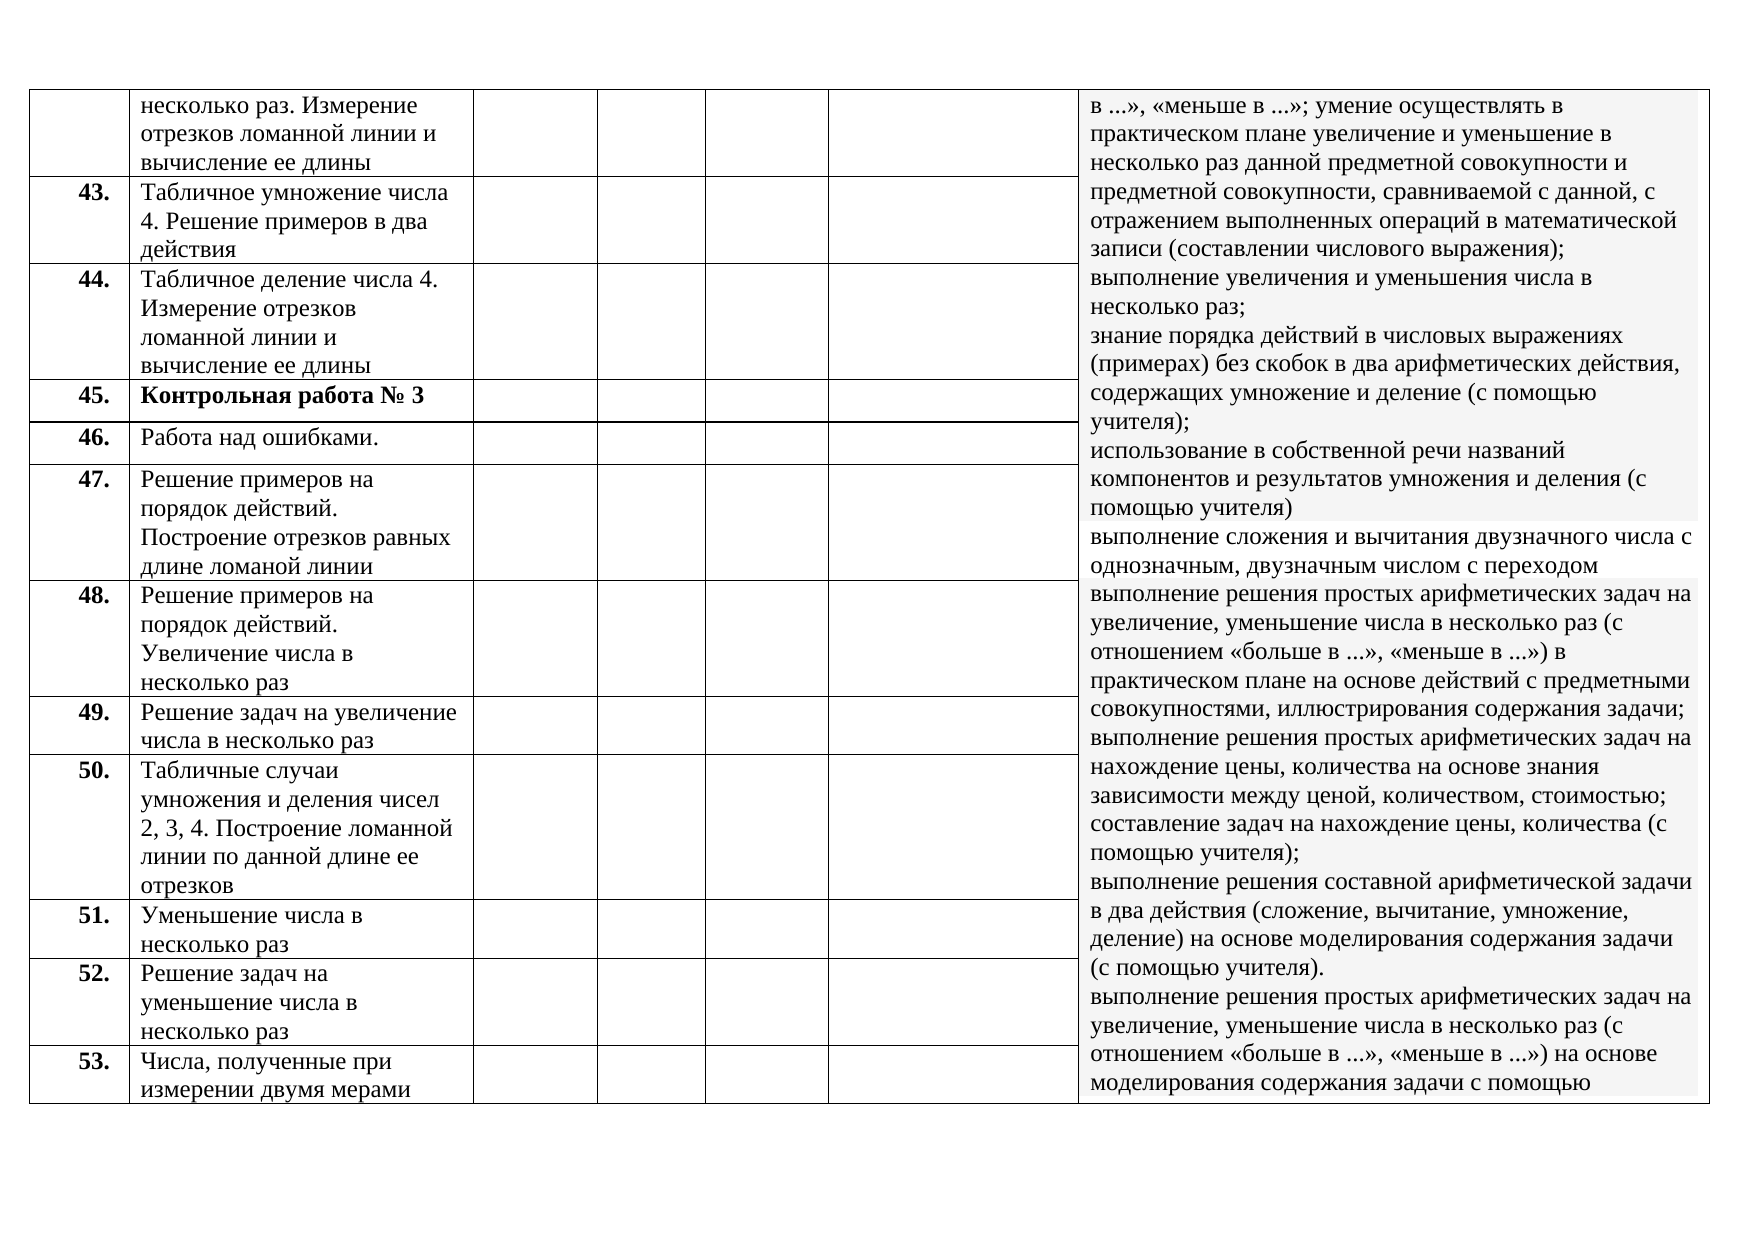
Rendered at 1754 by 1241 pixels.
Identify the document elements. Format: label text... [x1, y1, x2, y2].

table_cell [474, 264, 597, 379]
table_cell [598, 264, 705, 379]
table_cell [829, 581, 1078, 696]
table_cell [130, 90, 473, 176]
table_cell [706, 697, 828, 754]
table_cell [30, 959, 129, 1045]
table_cell [829, 755, 1078, 899]
table_cell [474, 465, 597, 579]
table_cell [706, 1046, 828, 1103]
table_cell [474, 900, 597, 957]
table_cell [30, 697, 129, 754]
table_cell [474, 581, 597, 696]
table_cell [474, 959, 597, 1045]
table_cell [829, 177, 1078, 263]
table_cell Решение задач на увеличение числа в несколько раз [130, 697, 473, 754]
table_cell [706, 900, 828, 957]
table_cell [30, 177, 129, 263]
table_cell [474, 90, 597, 176]
table_cell Табличное деление числа 4. Измерение отрезков ломанной линии и вычисление ее длины [130, 264, 473, 379]
table_cell [829, 380, 1078, 421]
table_cell [30, 755, 129, 899]
table_cell [598, 900, 705, 957]
table_cell [30, 465, 129, 579]
table_cell Уменьшение числа в несколько раз [130, 900, 473, 957]
table_cell [829, 900, 1078, 957]
table_cell [829, 1046, 1078, 1103]
table_cell [706, 380, 828, 421]
table_cell [706, 465, 828, 579]
table_cell [474, 755, 597, 899]
table_cell Числа, полученные при измерении двумя мерами [130, 1046, 473, 1103]
table_cell [829, 264, 1078, 379]
table_cell [706, 959, 828, 1045]
table_cell [30, 380, 129, 421]
table_cell [474, 423, 597, 463]
table_cell [706, 264, 828, 379]
table_cell [706, 755, 828, 899]
table_cell [829, 90, 1078, 176]
table_cell [829, 423, 1078, 463]
table_cell [706, 90, 828, 176]
table_cell Работа над ошибками. [130, 423, 473, 463]
table_cell [30, 264, 129, 379]
table_cell Табличное умножение числа 4. Решение примеров в два действия [130, 177, 473, 263]
table_cell [598, 959, 705, 1045]
table_cell [598, 177, 705, 263]
table_cell Решение задач на уменьшение числа в несколько раз [130, 959, 473, 1045]
table_cell [598, 380, 705, 421]
table_cell Контрольная работа № 3 [130, 380, 473, 421]
table_cell Решение примеров на порядок действий. Увеличение числа в несколько раз [130, 581, 473, 696]
table_cell [30, 423, 129, 463]
table_cell [706, 581, 828, 696]
table_cell [30, 900, 129, 957]
table_cell [474, 177, 597, 263]
table_cell [598, 423, 705, 463]
table_cell [706, 177, 828, 263]
table_cell Табличные случаи умножения и деления чисел 2, 3, 4. Построение ломанной линии по данной длине ее отрезков [130, 755, 473, 899]
table_cell [598, 697, 705, 754]
table_cell [829, 959, 1078, 1045]
table_cell [829, 465, 1078, 579]
table_cell [706, 423, 828, 463]
table_cell [474, 380, 597, 421]
table_cell [598, 1046, 705, 1103]
table_cell [598, 90, 705, 176]
table_cell [474, 697, 597, 754]
table_cell [598, 581, 705, 696]
table_cell [30, 581, 129, 696]
table_cell [598, 755, 705, 899]
table_cell [30, 90, 129, 176]
table_cell [598, 465, 705, 579]
table_cell [829, 697, 1078, 754]
table_cell [30, 1046, 129, 1103]
table_cell Решение примеров на порядок действий. Построение отрезков равных длине ломаной линии [130, 465, 473, 579]
table_cell [474, 1046, 597, 1103]
